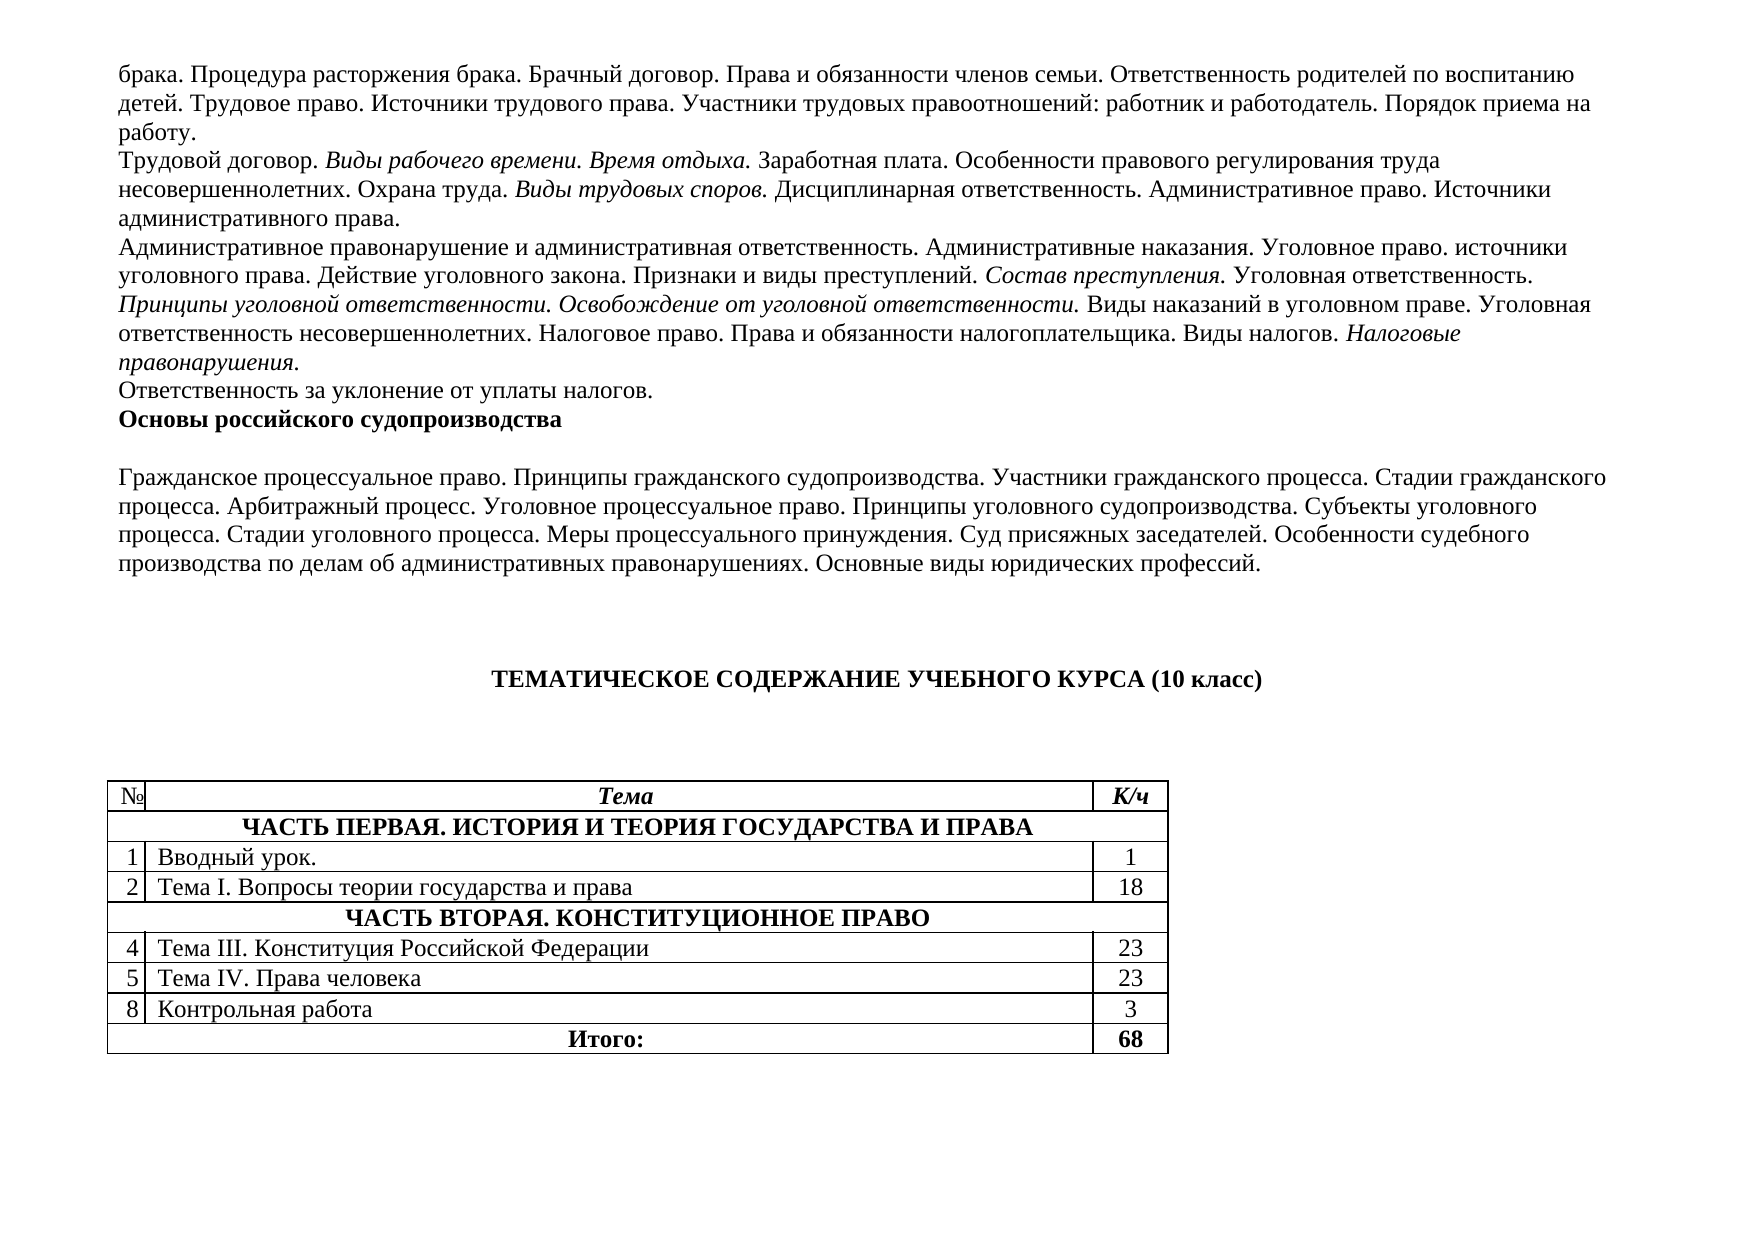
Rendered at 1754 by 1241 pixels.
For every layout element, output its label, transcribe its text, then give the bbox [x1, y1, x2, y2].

table_cell Тема IV. Права человека [146, 963, 1092, 992]
table_cell 23 [1094, 933, 1167, 962]
text ТЕМАТИЧЕСКОЕ СОДЕРЖАНИЕ УЧЕБНОГО КУРСА (10 класс) [118, 664, 1636, 693]
table_cell 2 [108, 872, 144, 901]
table_cell 1 [108, 842, 144, 871]
table_cell 23 [1094, 963, 1167, 992]
table_header К/ч [1094, 782, 1167, 810]
text Ответственность за уклонение от уплаты налогов. [118, 375, 1636, 404]
table_header № [108, 782, 144, 810]
table_cell Контрольная работа [146, 994, 1092, 1022]
table_cell 3 [1094, 994, 1167, 1022]
text Гражданское процессуальное право. Принципы гражданского судопроизводства. Участники гражданского процесса. Стадии гражданского процесса. Арбитражный процесс. Уголовное процессуальное право. Принципы уголовного судопроизводства. Субъекты уголовного процесса. Стадии уголовного процесса. Меры процессуального принуждения. Суд присяжных заседателей. Особенности судебного производства по делам об административных правонарушениях. Основные виды юридических профессий. [118, 462, 1636, 577]
text Основы российского судопроизводства [118, 404, 1636, 433]
table_cell 1 [1094, 842, 1167, 871]
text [118, 59, 1636, 145]
table_cell Тема III. Конституция Российской Федерации [146, 933, 1092, 962]
table_cell ЧАСТЬ ПЕРВАЯ. ИСТОРИЯ И ТЕОРИЯ ГОСУДАРСТВА И ПРАВА [108, 812, 1167, 841]
text Трудовой договор. Виды рабочего времени. Время отдыха. Заработная плата. Особенности правового регулирования труда несовершеннолетних. Охрана труда. Виды трудовых споров. Дисциплинарная ответственность. Административное право. Источники административного права. [118, 145, 1636, 232]
table_cell Итого: [108, 1024, 1092, 1053]
text Административное правонарушение и административная ответственность. Административные наказания. Уголовное право. источники уголовного права. Действие уголовного закона. Признаки и виды преступлений. Состав преступления. Уголовная ответственность. Принципы уголовной ответственности. Освобождение от уголовной ответственности. Виды наказаний в уголовном праве. Уголовная ответственность несовершеннолетних. Налоговое право. Права и обязанности налогоплательщика. Виды налогов. Налоговые правонарушения. [118, 232, 1636, 375]
table_cell 18 [1094, 872, 1167, 901]
table_cell 68 [1094, 1024, 1167, 1053]
table_cell Тема I. Вопросы теории государства и права [146, 872, 1092, 901]
table_cell 8 [108, 994, 144, 1022]
table_cell Вводный урок. [146, 842, 1092, 871]
table_cell 4 [108, 933, 144, 962]
table_header Тема [146, 782, 1092, 810]
table_cell 5 [108, 963, 144, 992]
table_cell ЧАСТЬ ВТОРАЯ. КОНСТИТУЦИОННОЕ ПРАВО [108, 903, 1167, 931]
